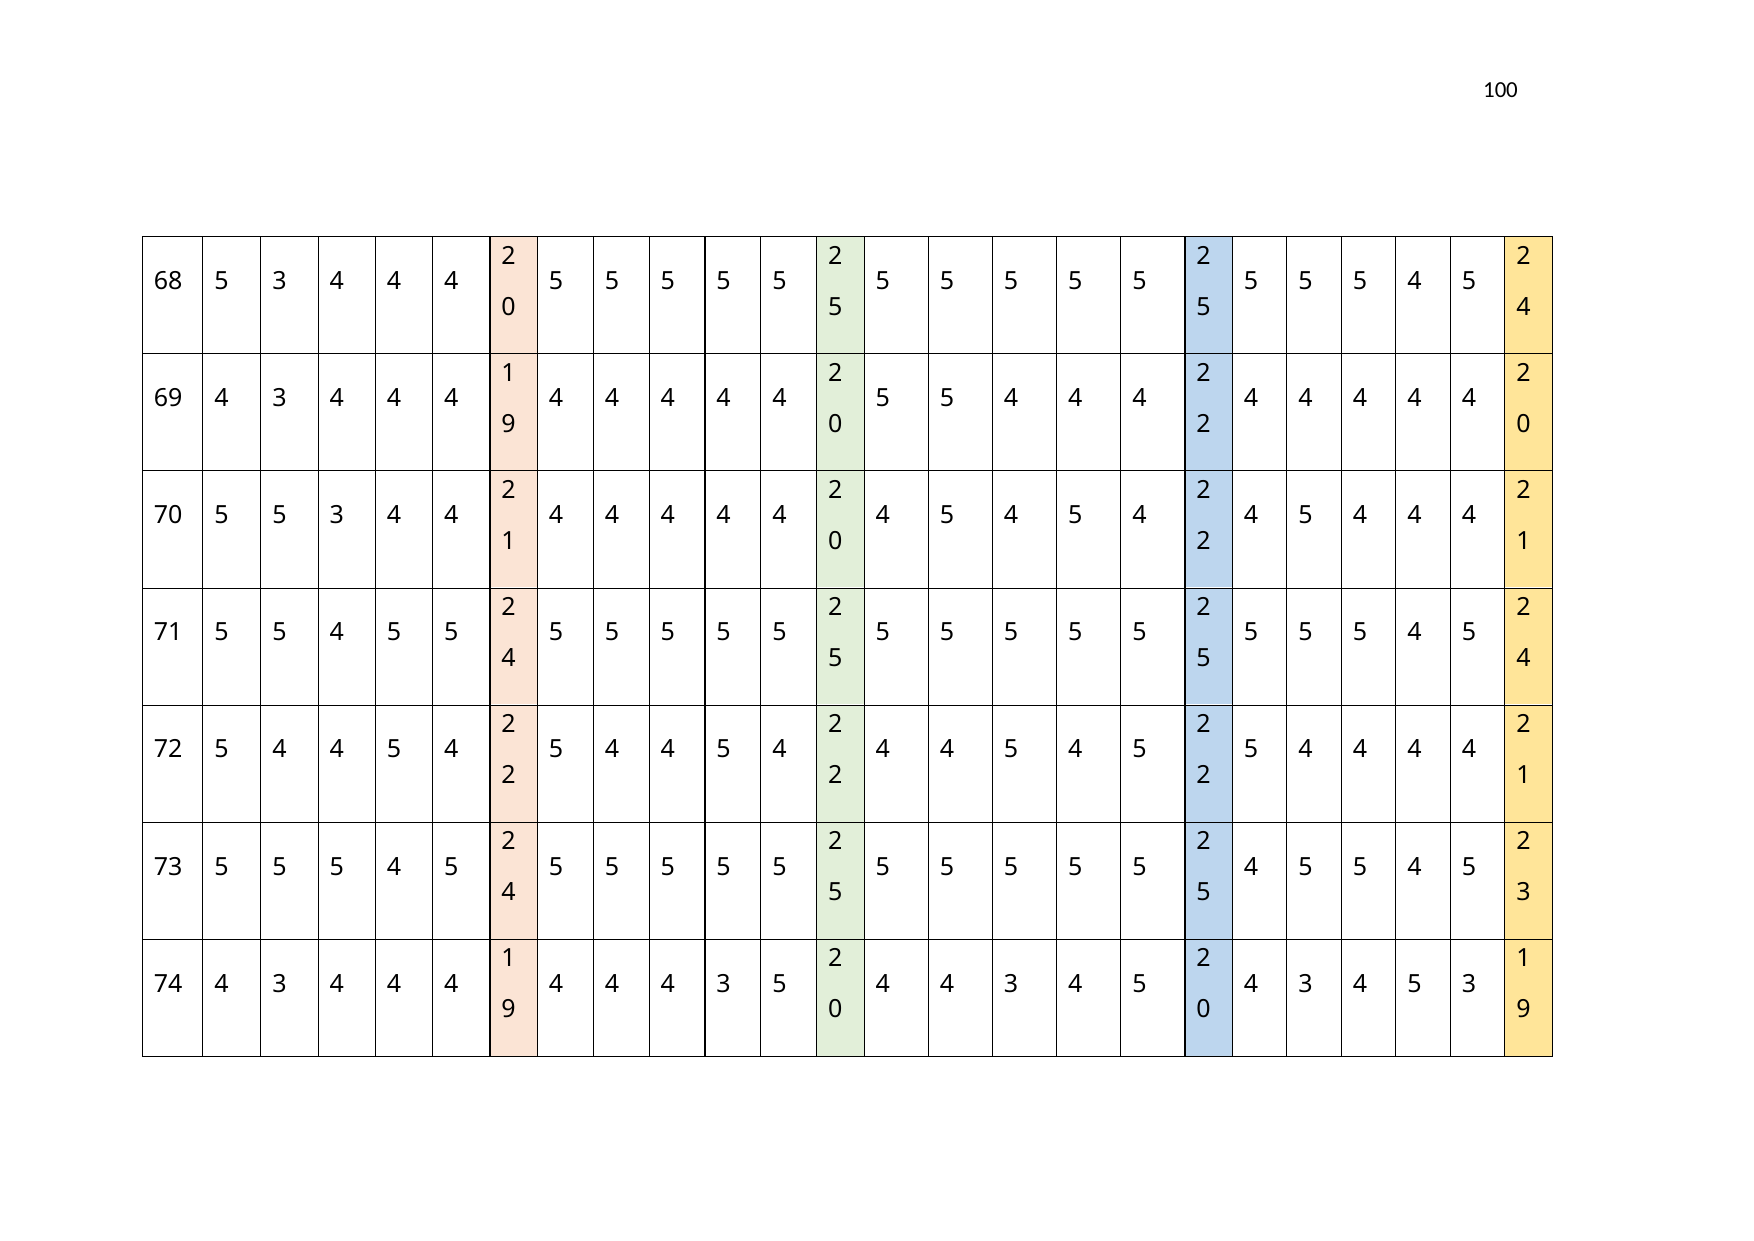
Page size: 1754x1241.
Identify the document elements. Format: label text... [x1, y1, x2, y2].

table_cell 5 [433, 589, 489, 704]
table_cell 4 [929, 706, 992, 822]
table_cell 5 [1121, 589, 1184, 704]
table_cell 4 [1342, 706, 1395, 822]
table_cell 5 [706, 237, 760, 353]
table_cell 3 [993, 940, 1056, 1056]
table_cell 4 [650, 471, 704, 587]
table_cell 4 [761, 354, 816, 470]
table_cell 19 [1505, 940, 1552, 1056]
table_cell 4 [433, 237, 489, 353]
table_cell 5 [706, 706, 760, 822]
table_cell 5 [203, 471, 260, 587]
table_cell 5 [261, 589, 318, 704]
table_cell 19 [491, 354, 537, 470]
table_cell 5 [1233, 589, 1286, 704]
table_cell 4 [1396, 589, 1450, 704]
table_cell 5 [203, 823, 260, 939]
table_cell 25 [1186, 823, 1232, 939]
table_cell 5 [929, 471, 992, 587]
table_cell 5 [1121, 237, 1184, 353]
table_cell 5 [376, 706, 432, 822]
table_cell 4 [993, 471, 1056, 587]
table_cell 4 [538, 354, 593, 470]
table_cell 5 [1342, 589, 1395, 704]
table_cell 24 [1505, 237, 1552, 353]
table_cell 22 [1186, 706, 1232, 822]
table_cell 4 [1121, 354, 1184, 470]
table_cell 5 [1121, 706, 1184, 822]
table_cell 5 [761, 823, 816, 939]
table_cell 4 [929, 940, 992, 1056]
table_cell 5 [538, 706, 593, 822]
table_cell 4 [1342, 940, 1395, 1056]
table_cell 3 [1287, 940, 1341, 1056]
table_cell 5 [1451, 589, 1504, 704]
table_cell 72 [143, 706, 202, 822]
table_cell 4 [706, 354, 760, 470]
table_cell 5 [1057, 237, 1120, 353]
table_cell 4 [1342, 354, 1395, 470]
table_cell 5 [865, 823, 928, 939]
table_cell 22 [1186, 354, 1232, 470]
table_cell 4 [376, 471, 432, 587]
table_cell 74 [143, 940, 202, 1056]
table_cell 5 [993, 589, 1056, 704]
table_cell 4 [433, 940, 489, 1056]
table_cell 20 [1505, 354, 1552, 470]
table_cell 5 [650, 823, 704, 939]
table_cell 25 [1186, 589, 1232, 704]
table_cell 68 [143, 237, 202, 353]
table_cell 5 [1057, 589, 1120, 704]
table_cell 21 [491, 471, 537, 587]
table_cell 4 [376, 237, 432, 353]
table_cell 4 [319, 589, 375, 704]
table_cell 24 [1505, 589, 1552, 704]
table_cell 5 [261, 823, 318, 939]
table_cell 4 [433, 471, 489, 587]
table_cell 4 [1287, 706, 1341, 822]
table_cell 4 [376, 823, 432, 939]
table_cell 5 [1342, 237, 1395, 353]
table_cell 5 [929, 237, 992, 353]
table_cell 4 [1451, 471, 1504, 587]
table_cell 5 [433, 823, 489, 939]
table_cell 4 [1233, 354, 1286, 470]
table_cell 4 [650, 354, 704, 470]
table_cell 4 [594, 354, 649, 470]
table_cell 22 [817, 706, 864, 822]
table_cell 25 [817, 589, 864, 704]
table_cell 22 [491, 706, 537, 822]
table_cell 5 [929, 589, 992, 704]
table_cell 4 [1451, 354, 1504, 470]
table_cell 4 [1233, 471, 1286, 587]
table_cell 5 [1287, 237, 1341, 353]
table_cell 5 [203, 237, 260, 353]
table_cell 5 [1233, 706, 1286, 822]
table_cell 5 [993, 706, 1056, 822]
table_cell 20 [817, 471, 864, 587]
table_cell 23 [1505, 823, 1552, 939]
table_cell 4 [1451, 706, 1504, 822]
table_cell 5 [1057, 823, 1120, 939]
table_cell 71 [143, 589, 202, 704]
table_cell 20 [817, 940, 864, 1056]
table_cell 24 [491, 823, 537, 939]
table_cell 4 [1396, 706, 1450, 822]
table_cell 5 [706, 823, 760, 939]
table_cell 5 [1287, 823, 1341, 939]
table_cell 3 [261, 237, 318, 353]
table_cell 4 [1287, 354, 1341, 470]
table_cell 4 [706, 471, 760, 587]
table_cell 20 [817, 354, 864, 470]
table_cell 5 [594, 823, 649, 939]
table_cell 4 [1396, 471, 1450, 587]
table_cell 5 [761, 237, 816, 353]
table_cell 5 [650, 237, 704, 353]
table_cell 5 [203, 706, 260, 822]
table_cell 5 [865, 237, 928, 353]
table_cell 24 [491, 589, 537, 704]
table_cell 4 [538, 940, 593, 1056]
table_cell 4 [376, 354, 432, 470]
table_cell 4 [1233, 940, 1286, 1056]
table_cell 5 [538, 589, 593, 704]
table_cell 4 [1057, 940, 1120, 1056]
table_cell 4 [865, 940, 928, 1056]
table_cell 73 [143, 823, 202, 939]
table_cell 3 [706, 940, 760, 1056]
table_cell 5 [376, 589, 432, 704]
table_cell 4 [1396, 237, 1450, 353]
table_cell 4 [319, 706, 375, 822]
table_cell 22 [1186, 471, 1232, 587]
table_cell 5 [929, 823, 992, 939]
table_cell 4 [1342, 471, 1395, 587]
table_cell 4 [594, 706, 649, 822]
table_cell 70 [143, 471, 202, 587]
table_cell 5 [993, 237, 1056, 353]
table_cell 5 [993, 823, 1056, 939]
table_cell 5 [538, 823, 593, 939]
table_cell 4 [319, 354, 375, 470]
table_cell 4 [1121, 471, 1184, 587]
table_cell 5 [650, 589, 704, 704]
table_cell 21 [1505, 471, 1552, 587]
table_cell 4 [433, 354, 489, 470]
table_cell 4 [650, 706, 704, 822]
table_cell 5 [261, 471, 318, 587]
table_cell 5 [929, 354, 992, 470]
table_cell 4 [376, 940, 432, 1056]
table_cell 4 [203, 354, 260, 470]
table_cell 5 [1451, 823, 1504, 939]
table_cell 3 [319, 471, 375, 587]
table_cell 5 [319, 823, 375, 939]
table_cell 5 [1057, 471, 1120, 587]
table_cell 4 [261, 706, 318, 822]
table_cell 4 [993, 354, 1056, 470]
table_cell 4 [433, 706, 489, 822]
table_cell 20 [491, 237, 537, 353]
table_cell 4 [538, 471, 593, 587]
table_cell 19 [491, 940, 537, 1056]
table_cell 25 [817, 823, 864, 939]
table_cell 5 [706, 589, 760, 704]
table_cell 5 [1287, 471, 1341, 587]
table_cell 5 [203, 589, 260, 704]
table_cell 4 [319, 940, 375, 1056]
table_cell 4 [650, 940, 704, 1056]
table_cell 4 [203, 940, 260, 1056]
table_cell 3 [1451, 940, 1504, 1056]
table_cell 4 [1233, 823, 1286, 939]
table_cell 5 [865, 354, 928, 470]
table_cell 3 [261, 354, 318, 470]
table_cell 21 [1505, 706, 1552, 822]
table_cell 4 [1396, 354, 1450, 470]
table_cell 5 [865, 589, 928, 704]
table_cell 25 [1186, 237, 1232, 353]
table_cell 4 [594, 940, 649, 1056]
table_cell 20 [1186, 940, 1232, 1056]
table_cell 4 [865, 706, 928, 822]
table_cell 4 [1057, 706, 1120, 822]
table_cell 3 [261, 940, 318, 1056]
table_cell 5 [1396, 940, 1450, 1056]
table_cell 5 [1287, 589, 1341, 704]
table_cell 5 [1121, 823, 1184, 939]
table_cell 69 [143, 354, 202, 470]
table_cell 4 [594, 471, 649, 587]
table_cell 5 [761, 940, 816, 1056]
table_cell 25 [817, 237, 864, 353]
table_cell 5 [1342, 823, 1395, 939]
table_cell 5 [1451, 237, 1504, 353]
table_cell 5 [1233, 237, 1286, 353]
table_cell 4 [761, 471, 816, 587]
table_cell 4 [1057, 354, 1120, 470]
table_cell 5 [594, 589, 649, 704]
table_cell 4 [761, 706, 816, 822]
table_cell 5 [1121, 940, 1184, 1056]
table_cell 5 [594, 237, 649, 353]
table_cell 5 [538, 237, 593, 353]
table_cell 4 [1396, 823, 1450, 939]
table_cell 4 [865, 471, 928, 587]
table_cell 5 [761, 589, 816, 704]
table_cell 4 [319, 237, 375, 353]
